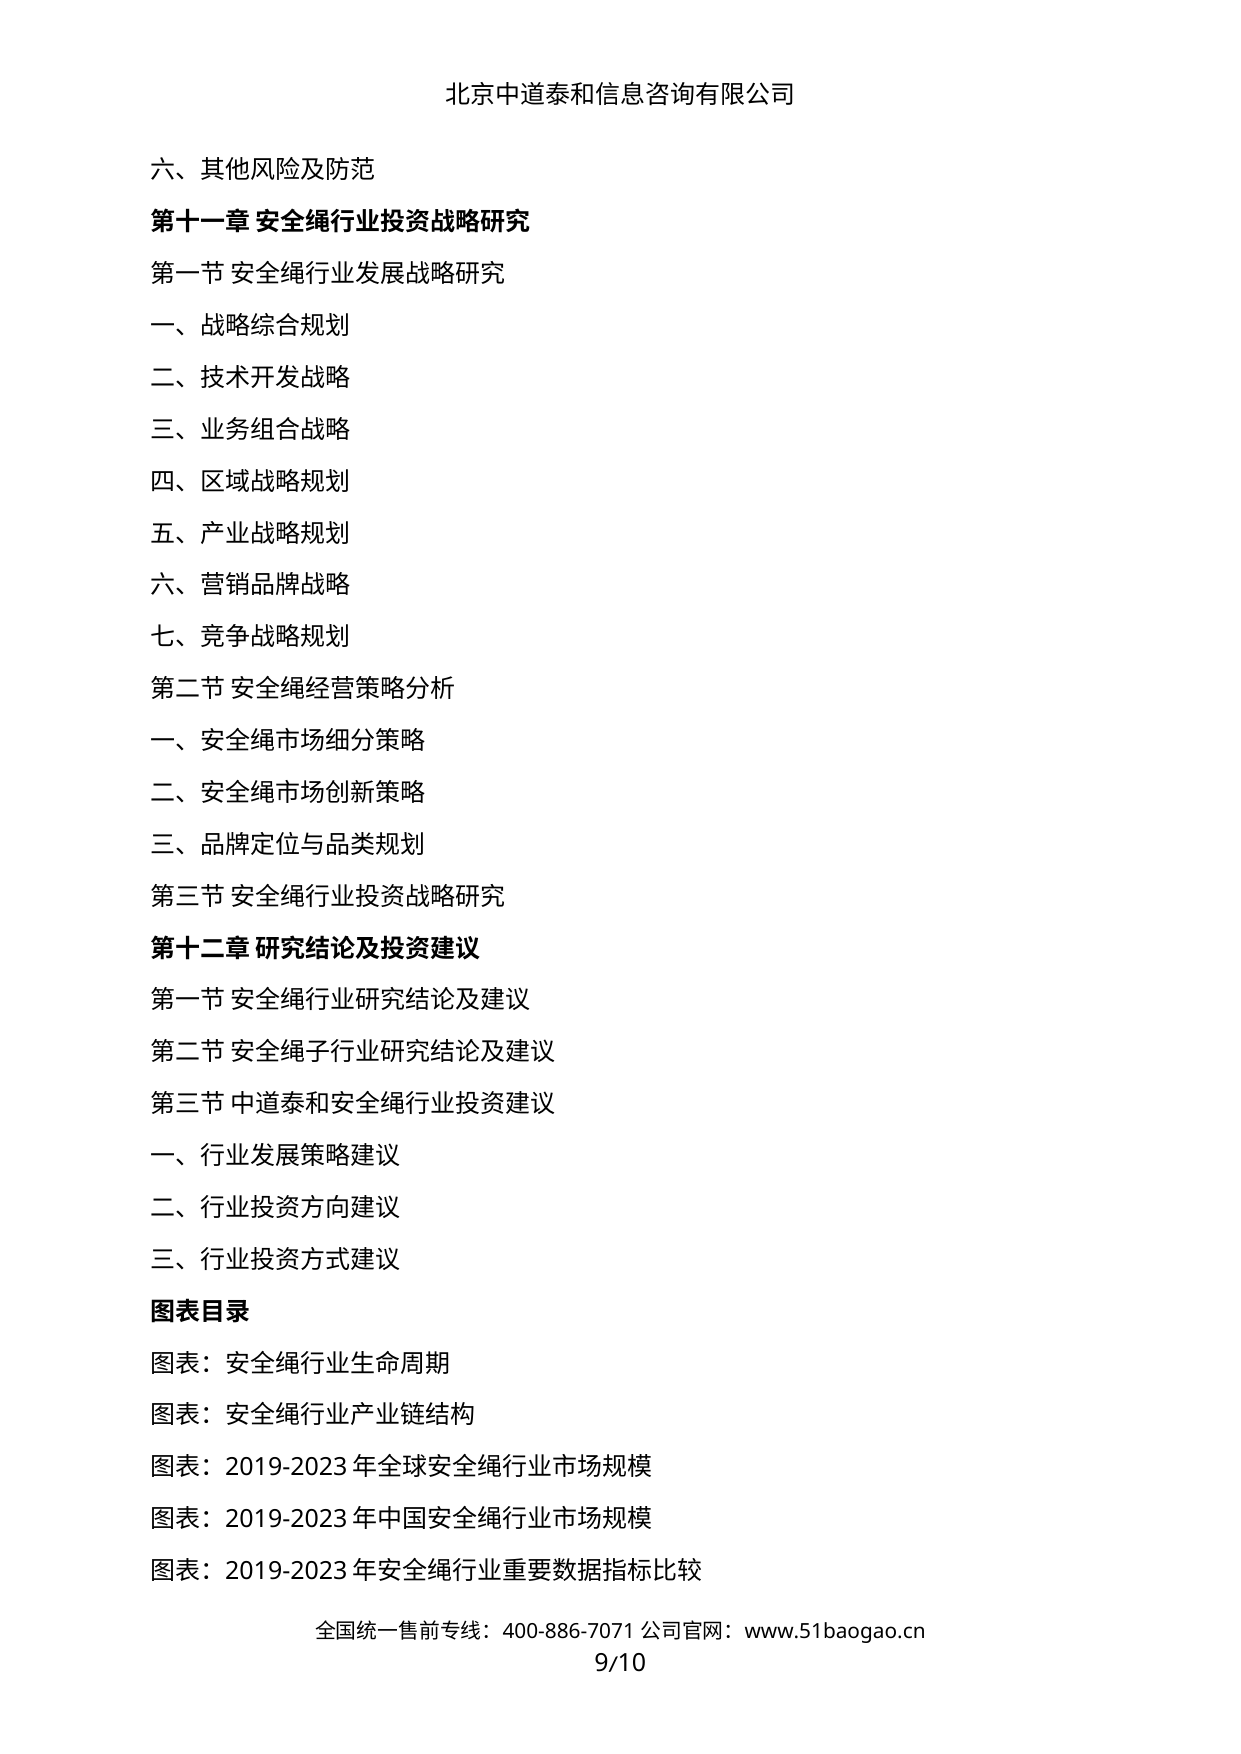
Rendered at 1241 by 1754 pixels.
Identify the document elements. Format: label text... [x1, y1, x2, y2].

text 五、产业战略规划 [150, 513, 1090, 549]
text 第二节 安全绳子行业研究结论及建议 [150, 1032, 1090, 1068]
text 图表：安全绳行业产业链结构 [150, 1395, 1090, 1431]
text 七、竞争战略规划 [150, 617, 1090, 653]
text 二、行业投资方向建议 [150, 1187, 1090, 1224]
text 图表目录 [150, 1291, 1090, 1327]
text 图表：2019-2023年全球安全绳行业市场规模 [150, 1447, 1090, 1483]
text 第一节 安全绳行业研究结论及建议 [150, 980, 1090, 1016]
text 第十二章 研究结论及投资建议 [150, 928, 1090, 964]
text 一、安全绳市场细分策略 [150, 721, 1090, 757]
text 三、业务组合战略 [150, 409, 1090, 446]
text 图表：安全绳行业生命周期 [150, 1343, 1090, 1379]
text 第三节 中道泰和安全绳行业投资建议 [150, 1084, 1090, 1120]
text 一、行业发展策略建议 [150, 1136, 1090, 1172]
text 六、其他风险及防范 [150, 150, 1090, 186]
text 第十一章 安全绳行业投资战略研究 [150, 202, 1090, 238]
text 二、安全绳市场创新策略 [150, 772, 1090, 809]
text 四、区域战略规划 [150, 461, 1090, 497]
text 第一节 安全绳行业发展战略研究 [150, 254, 1090, 290]
text 图表：2019-2023年安全绳行业重要数据指标比较 [150, 1551, 1090, 1587]
text 第二节 安全绳经营策略分析 [150, 669, 1090, 705]
text 六、营销品牌战略 [150, 565, 1090, 601]
text 图表：2019-2023年中国安全绳行业市场规模 [150, 1499, 1090, 1535]
text 三、品牌定位与品类规划 [150, 824, 1090, 861]
text 第三节 安全绳行业投资战略研究 [150, 876, 1090, 912]
text 一、战略综合规划 [150, 306, 1090, 342]
text 三、行业投资方式建议 [150, 1239, 1090, 1276]
text 二、技术开发战略 [150, 357, 1090, 394]
